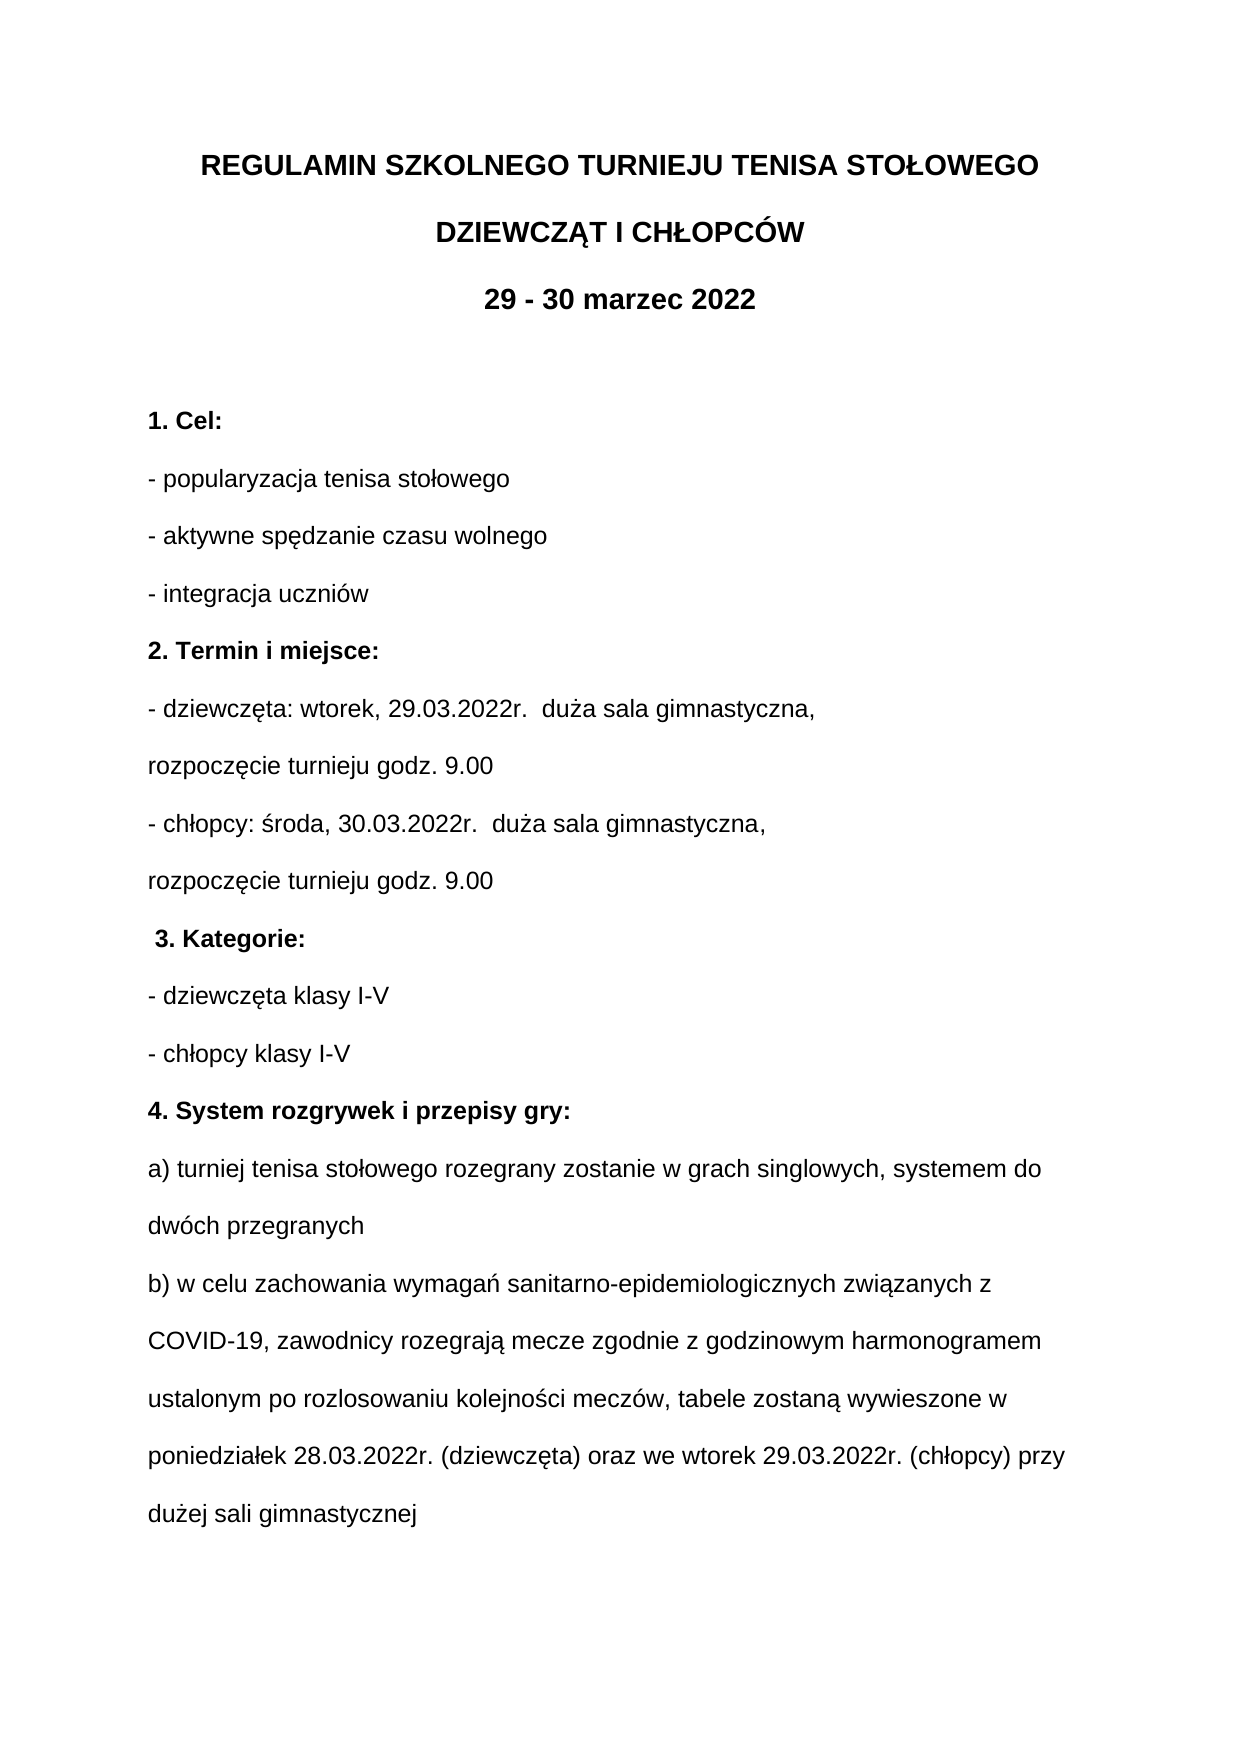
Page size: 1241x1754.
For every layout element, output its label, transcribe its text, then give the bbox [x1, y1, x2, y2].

text 3. Kategorie: - dziewczęta klasy I-V [148, 924, 1093, 1010]
text - chłopcy: środa, 30.03.2022r. duża sala gimnastyczna, [148, 809, 1093, 838]
text - chłopcy klasy I-V 4. System rozgrywek i przepisy gry: a) turniej tenisa stołowego rozegrany zostanie w grach singlowych, systemem do dwóch przegranych b) w celu zachowania wymagań sanitarno-epidemiologicznych związanych z [148, 1039, 1093, 1298]
text 29 - 30 marzec 2022 [148, 282, 1093, 315]
text rozpoczęcie turnieju godz. 9.00 [148, 751, 1093, 780]
text REGULAMIN SZKOLNEGO TURNIEJU TENISA STOŁOWEGO DZIEWCZĄT I CHŁOPCÓW [148, 148, 1093, 248]
text COVID-19, zawodnicy rozegrają mecze zgodnie z godzinowym harmonogramem ustalonym po rozlosowaniu kolejności meczów, tabele zostaną wywieszone w poniedziałek 28.03.2022r. (dziewczęta) oraz we wtorek 29.03.2022r. (chłopcy) przy dużej sali gimnastycznej [148, 1326, 1093, 1528]
text rozpoczęcie turnieju godz. 9.00 [148, 866, 1093, 895]
text 1. Cel: [148, 406, 1093, 435]
text - popularyzacja tenisa stołowego - aktywne spędzanie czasu wolnego - integracja uczniów 2. Termin i miejsce: [148, 464, 1093, 665]
text - dziewczęta: wtorek, 29.03.2022r. duża sala gimnastyczna, [148, 694, 1093, 723]
